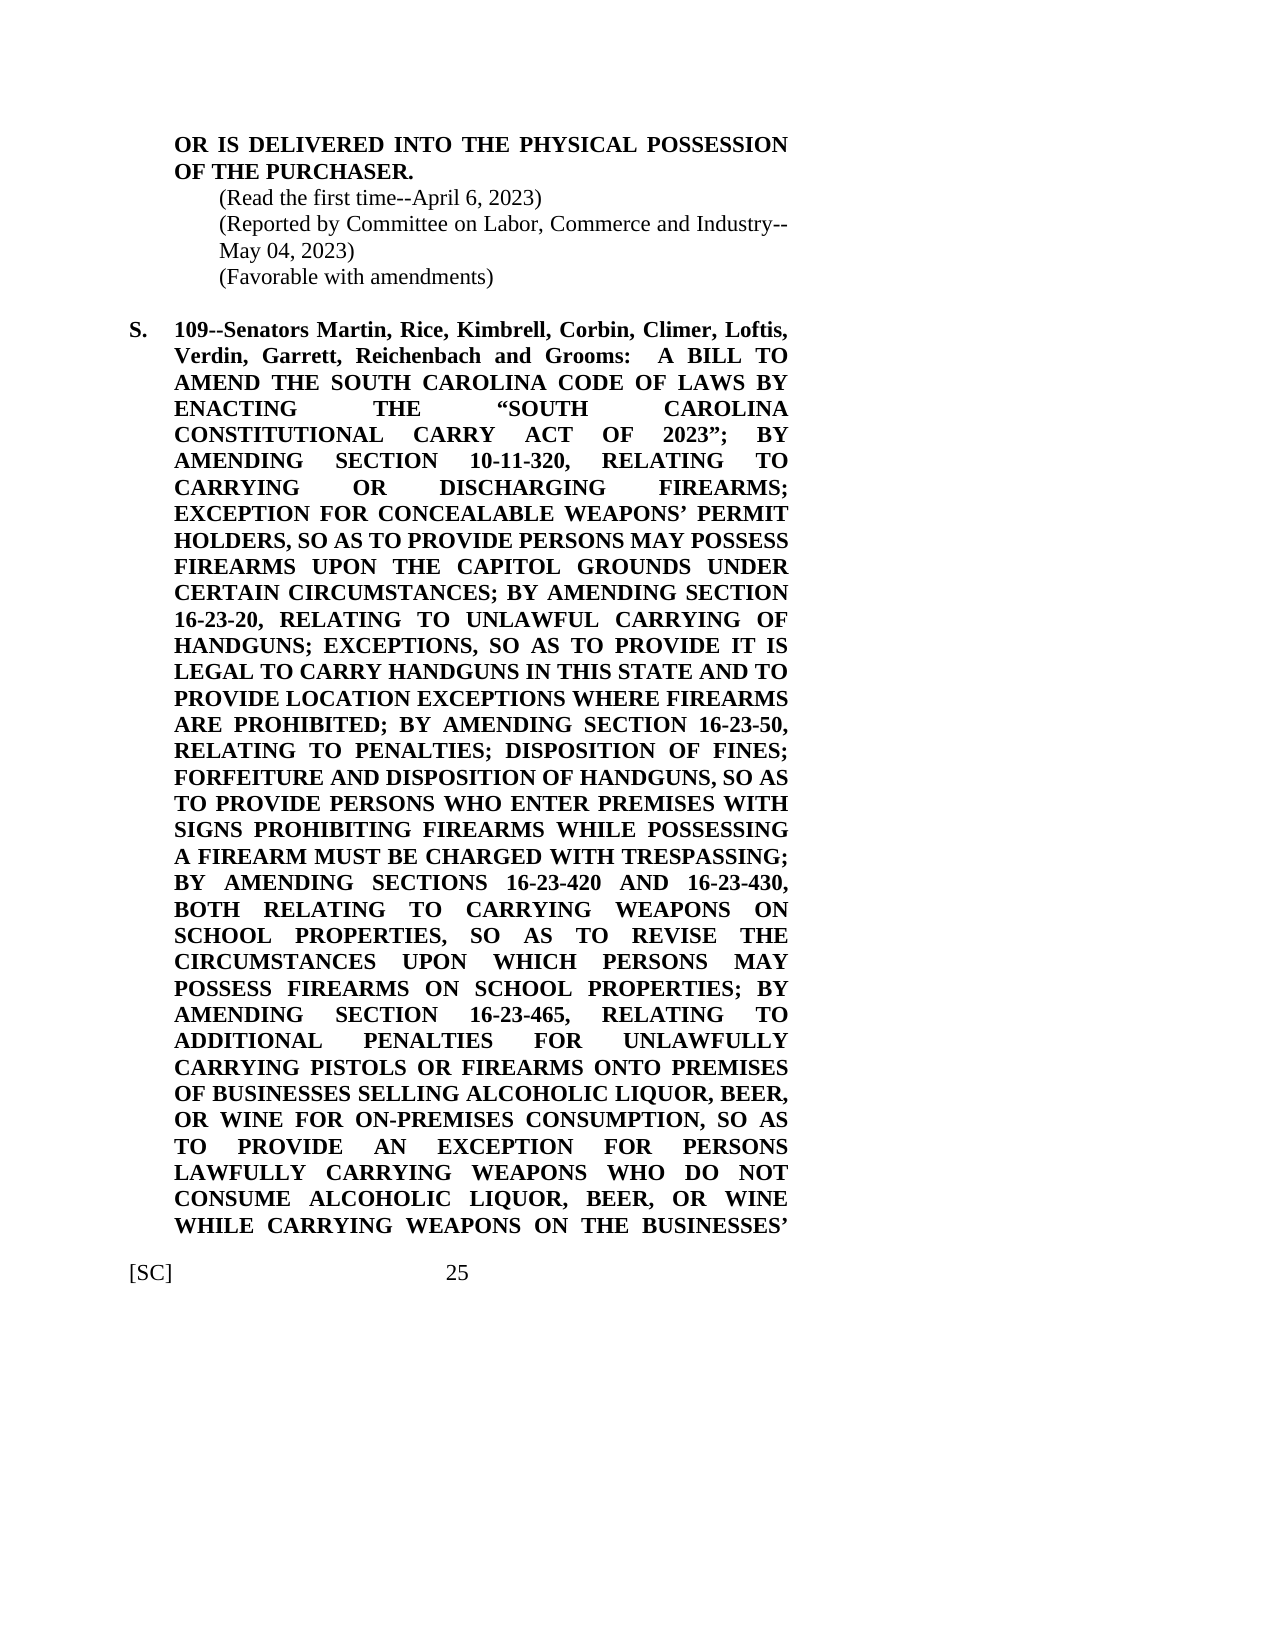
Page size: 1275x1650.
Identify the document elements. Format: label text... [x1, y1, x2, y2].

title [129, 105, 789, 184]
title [129, 316, 789, 1238]
text (Favorable with amendments) [219, 263, 789, 289]
text (Read the first time--April 6, 2023) [219, 184, 789, 210]
text (Reported by Committee on Labor, Commerce and Industry--May 04, 2023) [219, 210, 789, 263]
